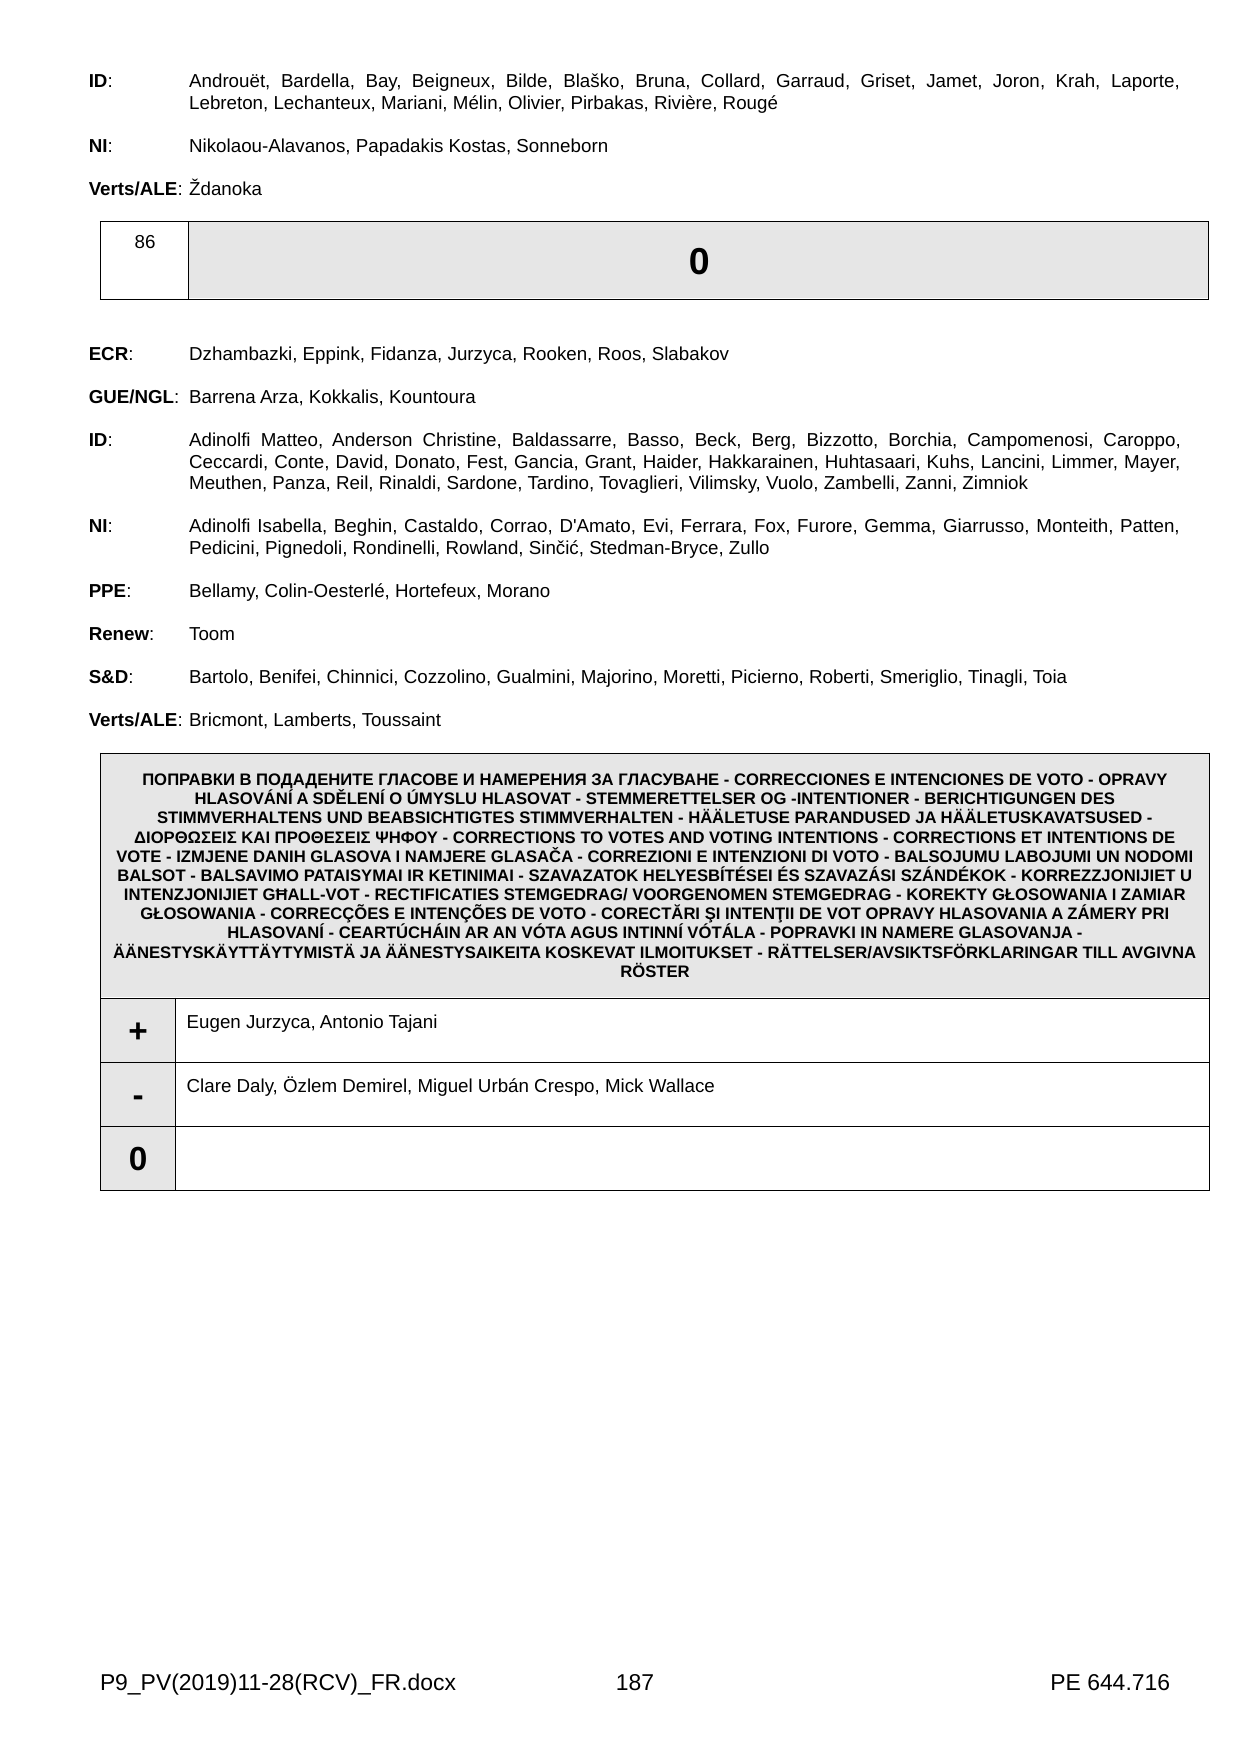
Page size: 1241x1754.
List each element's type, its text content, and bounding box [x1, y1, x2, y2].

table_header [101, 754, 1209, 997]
text ID: Androuët, Bardella, Bay, Beigneux, Bilde, Blaško, Bruna, Collard, Garraud, Griset, Jamet, Joron, Krah, Laporte, Lebreton, Lechanteux, Mariani, Mélin, Olivier, Pirbakas, Rivière, Rougé [88, 70, 1181, 113]
text Verts/ALE: Ždanoka [88, 178, 1181, 200]
text Verts/ALE: Bricmont, Lamberts, Toussaint [88, 709, 1181, 731]
text PPE: Bellamy, Colin-Oesterlé, Hortefeux, Morano [88, 580, 1181, 601]
text NI: Adinolfi Isabella, Beghin, Castaldo, Corrao, D'Amato, Evi, Ferrara, Fox, Furore, Gemma, Giarrusso, Monteith, Patten, Pedicini, Pignedoli, Rondinelli, Rowland, Sinčić, Stedman-Bryce, Zullo [88, 515, 1181, 558]
text GUE/NGL: Barrena Arza, Kokkalis, Kountoura [88, 386, 1181, 407]
text ECR: Dzhambazki, Eppink, Fidanza, Jurzyca, Rooken, Roos, Slabakov [88, 343, 1181, 364]
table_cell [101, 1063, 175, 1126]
text Renew: Toom [88, 623, 1181, 644]
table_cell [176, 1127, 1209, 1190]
text S&D: Bartolo, Benifei, Chinnici, Cozzolino, Gualmini, Majorino, Moretti, Picierno, Roberti, Smeriglio, Tinagli, Toia [88, 666, 1181, 688]
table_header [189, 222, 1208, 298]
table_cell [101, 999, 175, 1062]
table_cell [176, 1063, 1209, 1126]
text NI: Nikolaou-Alavanos, Papadakis Kostas, Sonneborn [88, 135, 1181, 157]
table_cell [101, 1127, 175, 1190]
text ID: Adinolfi Matteo, Anderson Christine, Baldassarre, Basso, Beck, Berg, Bizzotto, Borchia, Campomenosi, Caroppo, Ceccardi, Conte, David, Donato, Fest, Gancia, Grant, Haider, Hakkarainen, Huhtasaari, Kuhs, Lancini, Limmer, Mayer, Meuthen, Panza, Reil, Rinaldi, Sardone, Tardino, Tovaglieri, Vilimsky, Vuolo, Zambelli, Zanni, Zimniok [88, 429, 1181, 494]
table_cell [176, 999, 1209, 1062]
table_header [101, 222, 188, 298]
